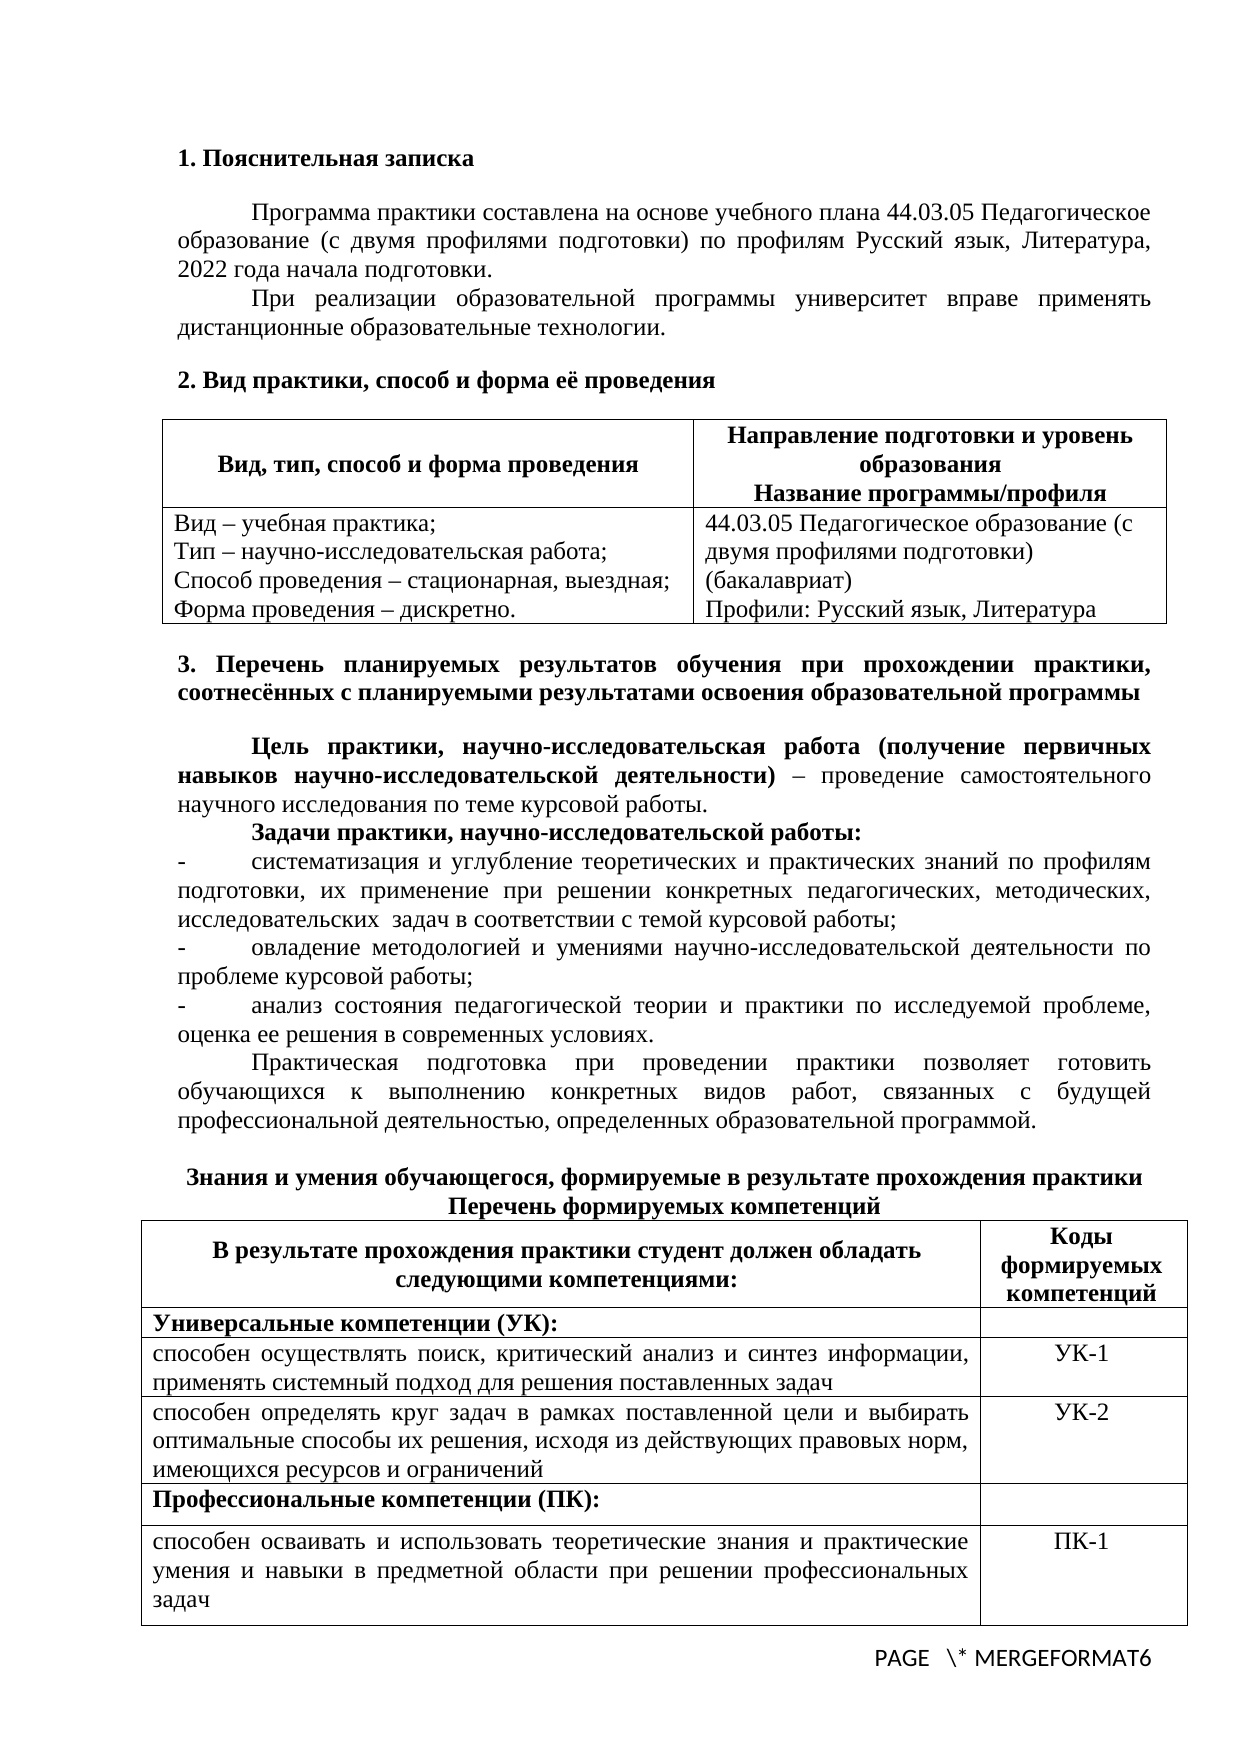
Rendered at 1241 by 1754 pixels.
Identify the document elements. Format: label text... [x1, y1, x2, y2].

table_cell Вид – учебная практика; Тип – научно-исследовательская работа; Способ проведения – стационарная, выездная; Форма проведения – дискретно. [163, 508, 693, 623]
text Практическая подготовка при проведении практики позволяет готовить обучающихся к выполнению конкретных видов работ, связанных с будущей профессиональной деятельностью, определенных образовательной программой. [177, 1047, 1152, 1134]
text Цель практики, научно-исследовательская работа (получение первичных навыков научно-исследовательской деятельности) – проведение самостоятельного научного исследования по теме курсовой работы. [177, 731, 1152, 817]
subtitle 3. Перечень планируемых результатов обучения при прохождении практики, соотнесённых с планируемыми результатами освоения образовательной программы [177, 649, 1152, 706]
subtitle 1. Пояснительная записка [177, 143, 1152, 172]
table_cell Профессиональные компетенции (ПК): [142, 1484, 980, 1525]
table_cell способен осваивать и использовать теоретические знания и практические умения и навыки в предметной области при решении профессиональных задач [142, 1526, 980, 1625]
text При реализации образовательной программы университет вправе применять дистанционные образовательные технологии. [177, 283, 1152, 341]
table_header Вид, тип, способ и форма проведения [163, 420, 693, 507]
table_header В результате прохождения практики студент должен обладать следующими компетенциями: [142, 1221, 980, 1307]
table_header Направление подготовки и уровень образования Название программы/профиля [694, 420, 1166, 507]
table_header Коды формируемых компетенций [981, 1221, 1187, 1307]
table_cell УК-2 [981, 1397, 1187, 1483]
table_cell способен осуществлять поиск, критический анализ и синтез информации, применять системный подход для решения поставленных задач [142, 1338, 980, 1396]
text Задачи практики, научно-исследовательской работы: [177, 817, 1152, 846]
table_cell [981, 1484, 1187, 1525]
subtitle 2. Вид практики, способ и форма её проведения [177, 366, 1152, 394]
list овладение методологией и умениями научно-исследовательской деятельности по проблеме курсовой работы; [177, 932, 1152, 990]
table_cell способен определять круг задач в рамках поставленной цели и выбирать оптимальные способы их решения, исходя из действующих правовых норм, имеющихся ресурсов и ограничений [142, 1397, 980, 1483]
text Перечень формируемых компетенций [177, 1191, 1152, 1220]
list анализ состояния педагогической теории и практики по исследуемой проблеме, оценка ее решения в современных условиях. [177, 990, 1152, 1047]
table_cell [981, 1308, 1187, 1337]
text Программа практики составлена на основе учебного плана 44.03.05 Педагогическое образование (с двумя профилями подготовки) по профилям Русский язык, Литература, 2022 года начала подготовки. [177, 197, 1152, 283]
table_cell Универсальные компетенции (УК): [142, 1308, 980, 1337]
text Знания и умения обучающегося, формируемые в результате прохождения практики [177, 1162, 1152, 1191]
table_cell 44.03.05 Педагогическое образование (с двумя профилями подготовки) (бакалавриат) Профили: Русский язык, Литература [694, 508, 1166, 623]
table_cell УК-1 [981, 1338, 1187, 1396]
list систематизация и углубление теоретических и практических знаний по профилям подготовки, их применение при решении конкретных педагогических, методических, исследовательских задач в соответствии с темой курсовой работы; [177, 846, 1152, 932]
table_cell ПК-1 [981, 1526, 1187, 1625]
